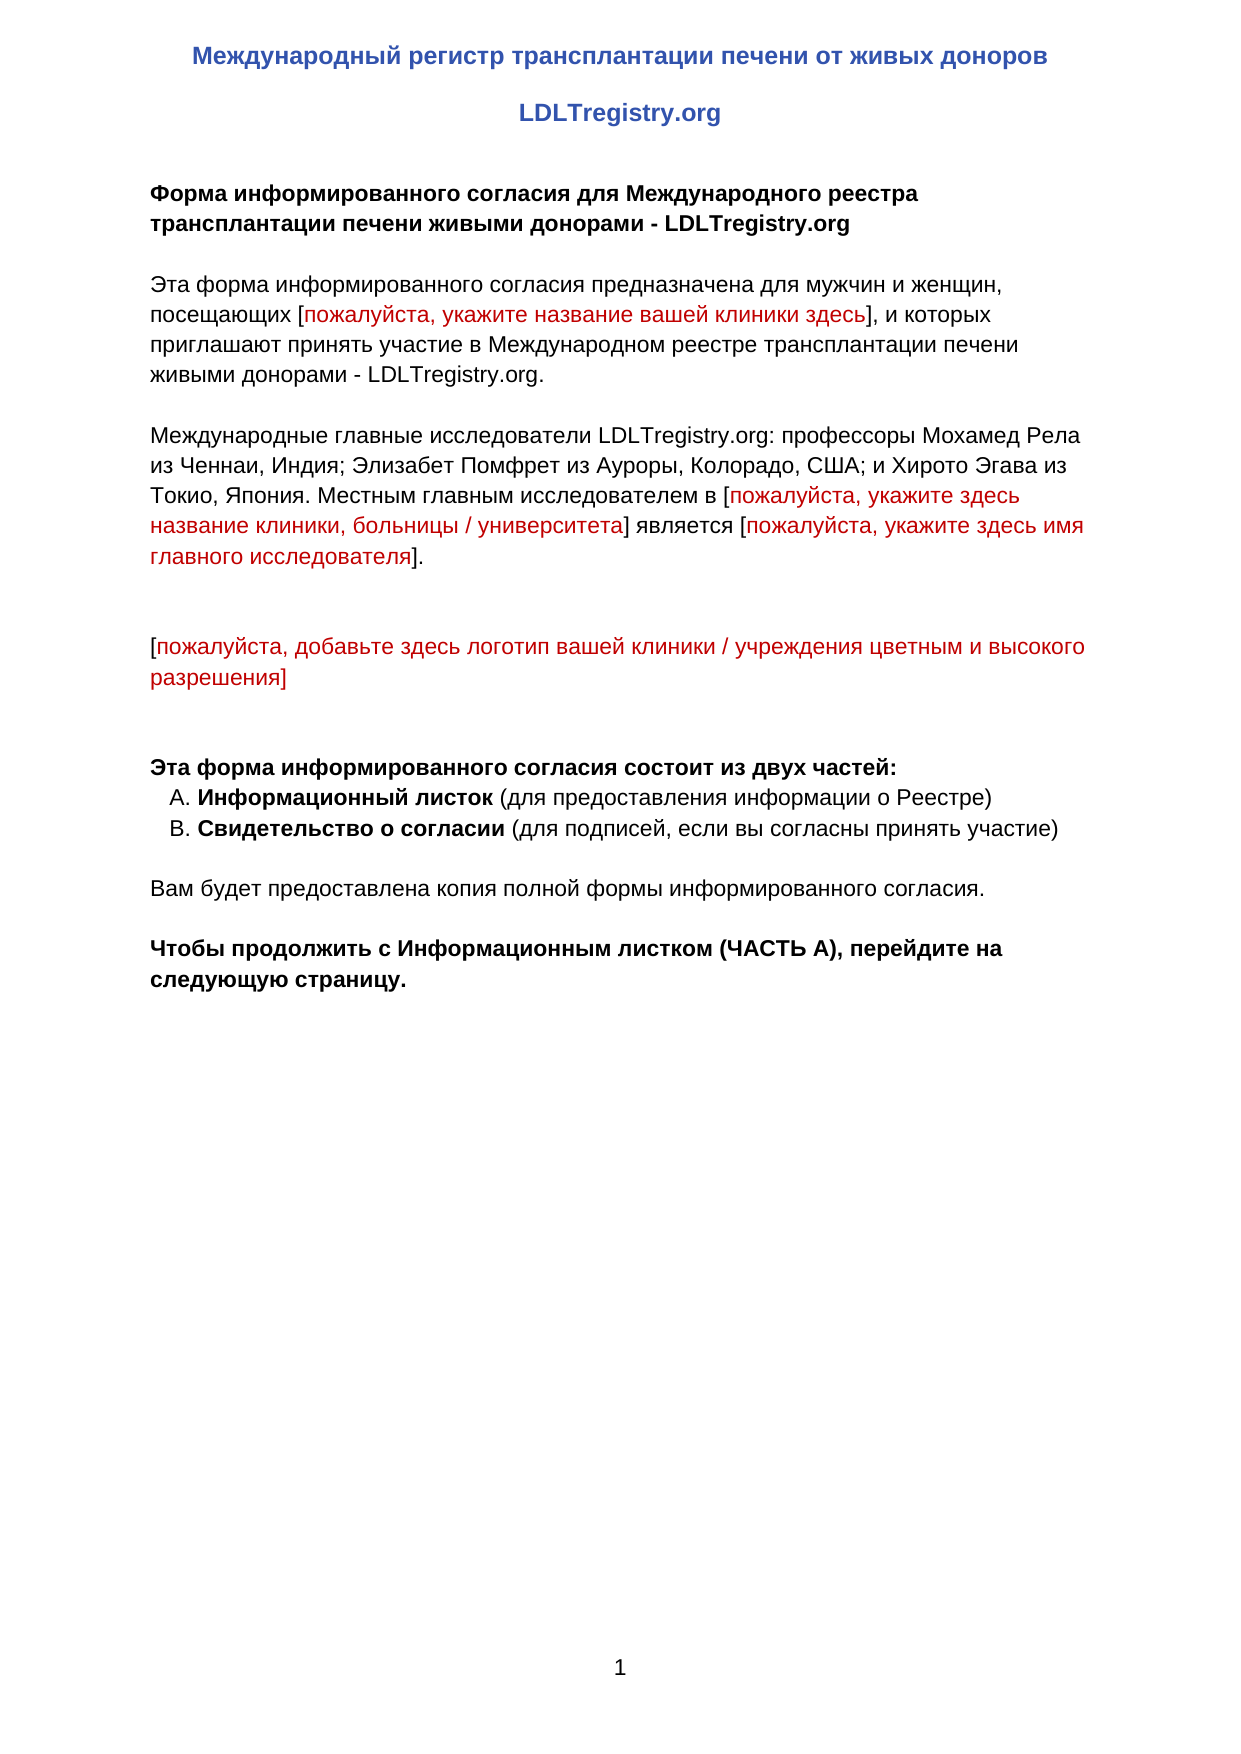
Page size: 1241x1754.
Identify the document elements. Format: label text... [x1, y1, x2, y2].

text Эта форма информированного согласия предназначена для мужчин и женщин, посещающих [пожалуйста, укажите название вашей клиники здесь], и которых приглашают принять участие в Международном реестре трансплантации печени живыми донорами - LDLTregistry.org. [150, 271, 1090, 388]
text [пожалуйста, добавьте здесь логотип вашей клиники / учреждения цветным и высокого разрешения] [150, 633, 1090, 690]
text B. Свидетельство о согласии (для подписей, если вы согласны принять участие) [150, 814, 1090, 841]
text A. Информационный листок (для предоставления информации о Реестре) [150, 784, 1090, 811]
text Эта форма информированного согласия состоит из двух частей: [150, 754, 1090, 781]
text Форма информированного согласия для Международного реестра трансплантации печени живыми донорами - LDLTregistry.org [150, 180, 1090, 237]
text Чтобы продолжить с Информационным листком (ЧАСТЬ A), перейдите на следующую страницу. [150, 935, 1090, 992]
text Вам будет предоставлена копия полной формы информированного согласия. [150, 875, 1090, 901]
text Международные главные исследователи LDLTregistry.org: профессоры Мохамед Рела из Ченнаи, Индия; Элизабет Помфрет из Ауроры, Колорадо, США; и Хирото Эгава из Токио, Япония. Местным главным исследователем в [пожалуйста, укажите здесь название клиники, больницы / университета] является [пожалуйста, укажите здесь имя главного исследователя]. [150, 422, 1090, 569]
